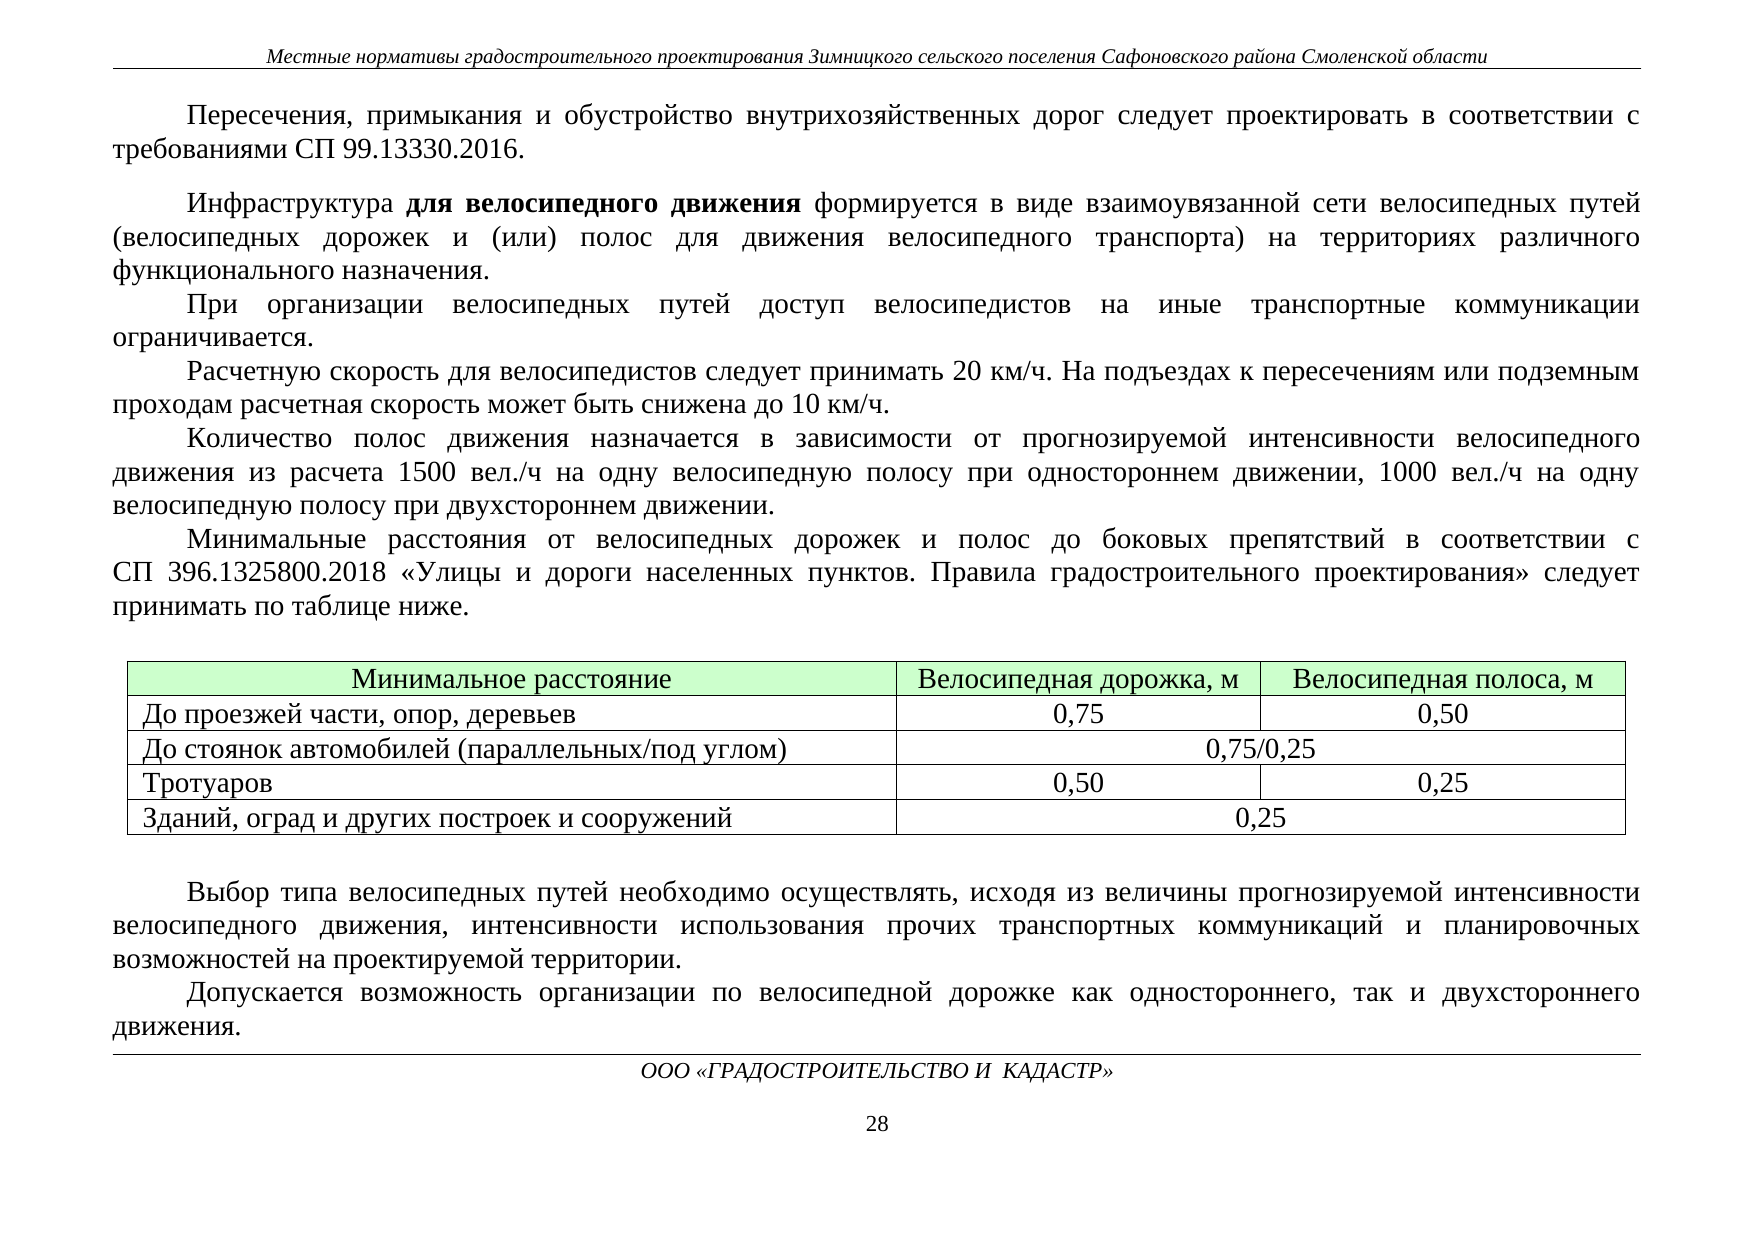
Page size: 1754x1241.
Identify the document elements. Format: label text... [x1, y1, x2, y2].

table_cell 0,50 [897, 765, 1260, 799]
table_cell 0,50 [1261, 696, 1625, 730]
table_cell 0,25 [897, 800, 1625, 833]
table_header Велосипедная полоса, м [1261, 662, 1625, 695]
text Пересечения, примыкания и обустройство внутрихозяйственных дорог следует проектировать в соответствии с требованиями СП 99.13330.2016. [112, 97, 1641, 164]
text Выбор типа велосипедных путей необходимо осуществлять, исходя из величины прогнозируемой интенсивности велосипедного движения, интенсивности использования прочих транспортных коммуникаций и планировочных возможностей на проектируемой территории. [112, 874, 1641, 974]
table_cell 0,25 [1261, 765, 1625, 799]
text Расчетную скорость для велосипедистов следует принимать 20 км/ч. На подъездах к пересечениям или подземным проходам расчетная скорость может быть снижена до 10 км/ч. [112, 353, 1641, 420]
table_header Велосипедная дорожка, м [897, 662, 1260, 695]
table_cell Зданий, оград и других построек и сооружений [128, 800, 896, 833]
table_cell До проезжей части, опор, деревьев [128, 696, 896, 730]
text Количество полос движения назначается в зависимости от прогнозируемой интенсивности велосипедного движения из расчета 1500 вел./ч на одну велосипедную полосу при одностороннем движении, 1000 вел./ч на одну велосипедную полосу при двухстороннем движении. [112, 420, 1641, 521]
table_cell Тротуаров [128, 765, 896, 799]
table_header Минимальное расстояние [128, 662, 896, 695]
text При организации велосипедных путей доступ велосипедистов на иные транспортные коммуникации ограничивается. [112, 286, 1641, 353]
text Инфраструктура для велосипедного движения формируется в виде взаимоувязанной сети велосипедных путей (велосипедных дорожек и (или) полос для движения велосипедного транспорта) на территориях различного функционального назначения. [112, 185, 1641, 286]
text Допускается возможность организации по велосипедной дорожке как одностороннего, так и двухстороннего движения. [112, 974, 1641, 1041]
text Минимальные расстояния от велосипедных дорожек и полос до боковых препятствий в соответствии с СП 396.1325800.2018 «Улицы и дороги населенных пунктов. Правила градостроительного проектирования» следует принимать по таблице ниже. [112, 521, 1641, 621]
table_cell 0,75 [897, 696, 1260, 730]
table_cell До стоянок автомобилей (параллельных/под углом) [128, 731, 896, 764]
table_cell 0,75/0,25 [897, 731, 1625, 764]
